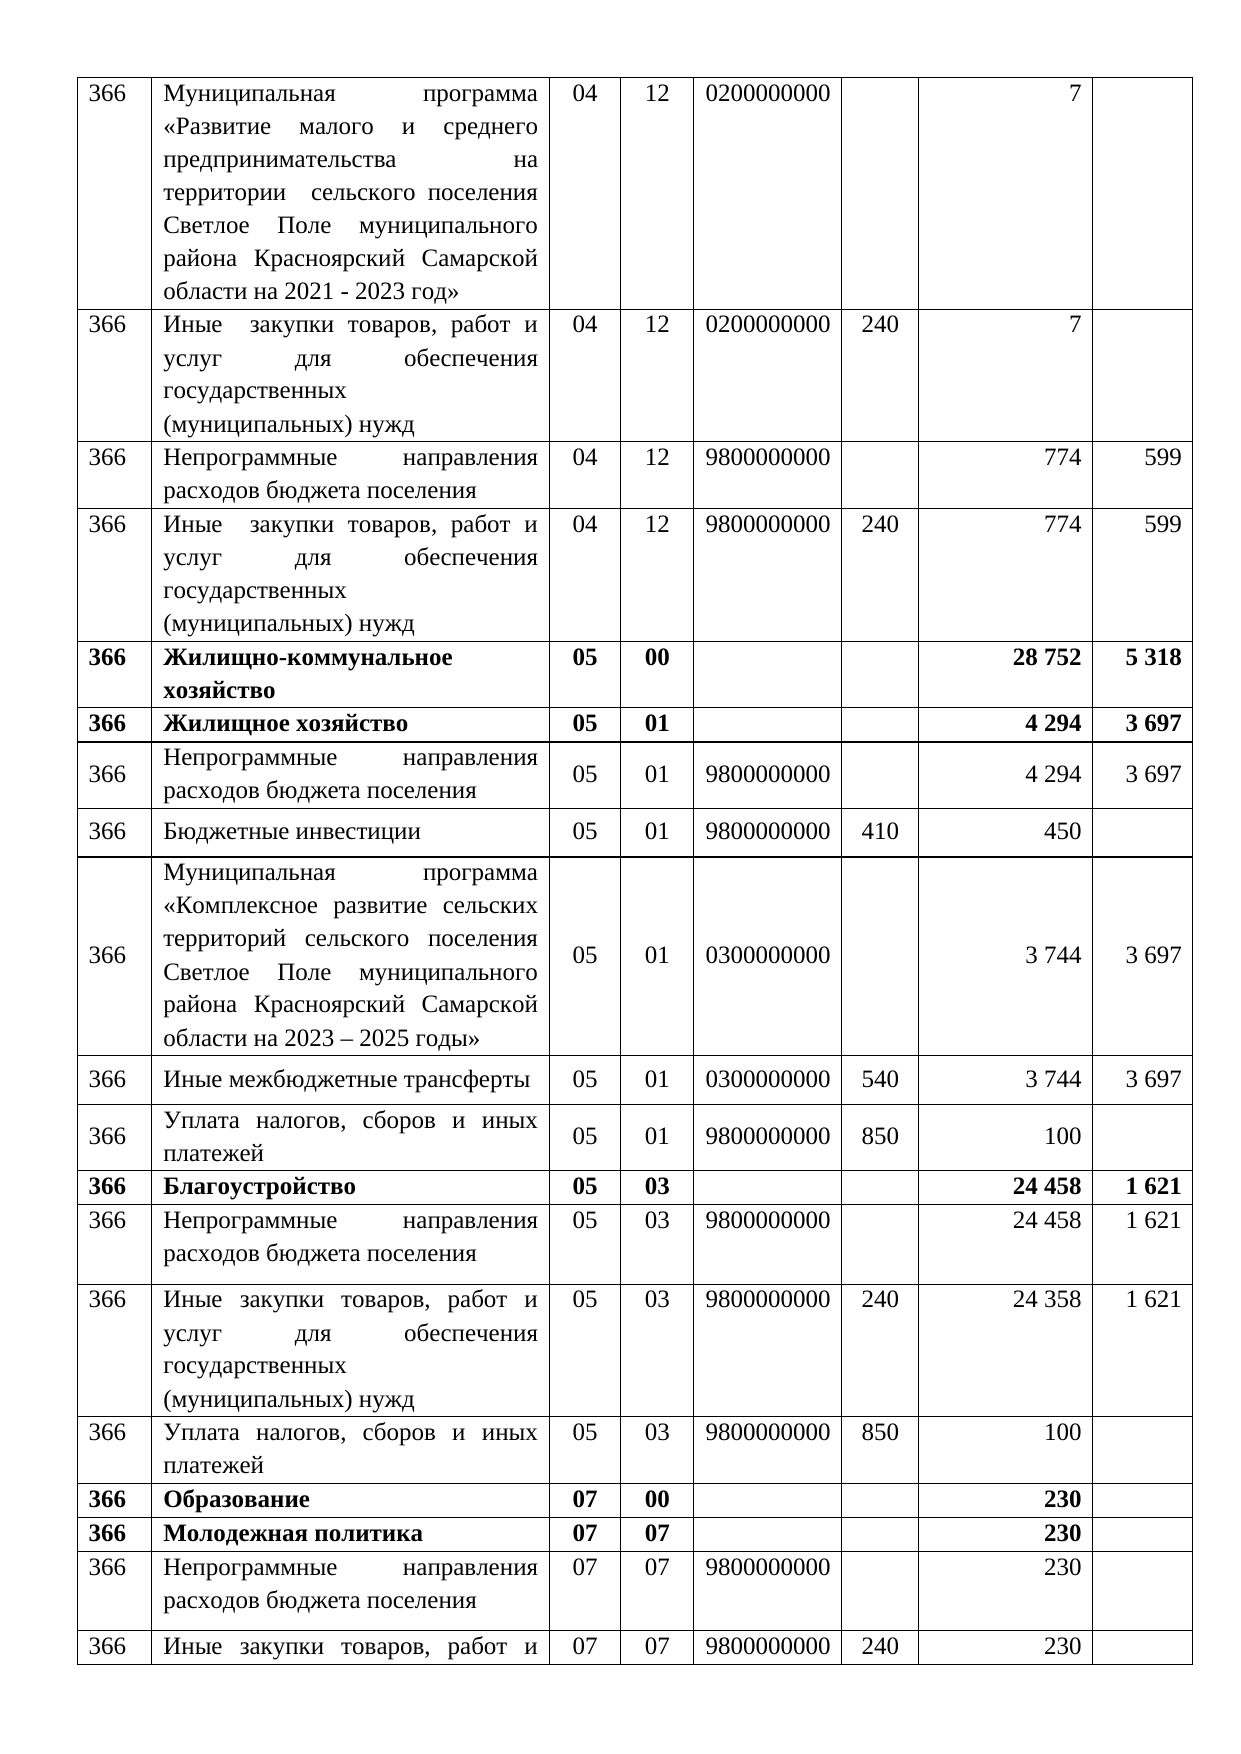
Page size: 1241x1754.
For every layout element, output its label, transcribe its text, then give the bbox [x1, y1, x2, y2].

table_cell Непрограммные направления расходов бюджета поселения [152, 442, 549, 508]
table_cell 3 744 [919, 858, 1092, 1055]
table_cell 9800000000 [694, 1417, 841, 1483]
table_cell 366 [78, 1631, 151, 1664]
table_cell 03 [621, 1205, 693, 1283]
table_cell Иные закупки товаров, работ и услуг для обеспечения государственных (муниципальных) нужд [152, 509, 549, 641]
table_cell 24 458 [919, 1171, 1092, 1204]
table_cell 9800000000 [694, 442, 841, 508]
table_cell 12 [621, 442, 693, 508]
table_cell 01 [621, 809, 693, 856]
table_cell 7 [919, 310, 1092, 441]
table_cell 9800000000 [694, 1552, 841, 1630]
table_cell 05 [550, 1056, 620, 1104]
table_cell [1093, 78, 1192, 308]
table_cell 599 [1093, 442, 1192, 508]
table_cell [842, 708, 918, 741]
table_cell [1093, 1417, 1192, 1483]
table_cell Уплата налогов, сборов и иных платежей [152, 1105, 549, 1170]
table_cell 366 [78, 1056, 151, 1104]
table_cell 230 [919, 1484, 1092, 1517]
table_cell 0200000000 [694, 310, 841, 441]
table_cell 7 [919, 78, 1092, 308]
table_cell 07 [550, 1484, 620, 1517]
table_cell Жилищно-коммунальное хозяйство [152, 642, 549, 707]
table_cell 00 [621, 1484, 693, 1517]
table_cell 24 458 [919, 1205, 1092, 1283]
table_cell 07 [550, 1552, 620, 1630]
table_cell 100 [919, 1105, 1092, 1170]
table_cell Иные закупки товаров, работ и услуг для обеспечения государственных (муниципальных) нужд [152, 310, 549, 441]
table_cell 366 [78, 1552, 151, 1630]
table_cell 00 [621, 642, 693, 707]
table_cell 100 [919, 1417, 1092, 1483]
table_cell 240 [842, 310, 918, 441]
table_cell [842, 743, 918, 808]
table_cell 05 [550, 743, 620, 808]
table_cell 0300000000 [694, 1056, 841, 1104]
table_cell 05 [550, 642, 620, 707]
table_cell 9800000000 [694, 1205, 841, 1283]
table_cell Молодежная политика [152, 1518, 549, 1551]
table_cell [842, 858, 918, 1055]
table_cell [1093, 1631, 1192, 1664]
table_cell 04 [550, 442, 620, 508]
table_cell 410 [842, 809, 918, 856]
table_cell Уплата налогов, сборов и иных платежей [152, 1417, 549, 1483]
table_cell 230 [919, 1631, 1092, 1664]
table_cell 07 [621, 1518, 693, 1551]
table_cell 07 [550, 1518, 620, 1551]
table_cell 01 [621, 858, 693, 1055]
table_cell 12 [621, 509, 693, 641]
table_cell Иные межбюджетные трансферты [152, 1056, 549, 1104]
table_cell 9800000000 [694, 1285, 841, 1416]
table_cell [1093, 809, 1192, 856]
table_cell [1093, 1105, 1192, 1170]
table_cell 850 [842, 1105, 918, 1170]
table_cell 3 697 [1093, 743, 1192, 808]
table_cell [842, 642, 918, 707]
table_cell 366 [78, 1417, 151, 1483]
table_cell 3 697 [1093, 858, 1192, 1055]
table_cell 4 294 [919, 743, 1092, 808]
table_cell Муниципальная программа «Комплексное развитие сельских территорий сельского поселения Светлое Поле муниципального района Красноярский Самарской области на 2023 – 2025 годы» [152, 858, 549, 1055]
table_cell Муниципальная программа «Развитие малого и среднего предпринимательства на территории сельского поселения Светлое Поле муниципального района Красноярский Самарской области на 2021 - 2023 год» [152, 78, 549, 308]
table_cell 07 [550, 1631, 620, 1664]
table_cell 12 [621, 310, 693, 441]
table_cell 24 358 [919, 1285, 1092, 1416]
table_cell 0200000000 [694, 78, 841, 308]
table_cell Непрограммные направления расходов бюджета поселения [152, 1205, 549, 1283]
table_cell 366 [78, 642, 151, 707]
table_cell 366 [78, 1205, 151, 1283]
table_cell 230 [919, 1552, 1092, 1630]
table_cell 05 [550, 708, 620, 741]
table_cell 05 [550, 1285, 620, 1416]
table_cell 05 [550, 809, 620, 856]
table_cell [1093, 1484, 1192, 1517]
table_cell 3 697 [1093, 708, 1192, 741]
table_cell 07 [621, 1631, 693, 1664]
table_cell [694, 1484, 841, 1517]
table_cell 366 [78, 1484, 151, 1517]
table_cell 366 [78, 1285, 151, 1416]
table_cell 240 [842, 1631, 918, 1664]
table_cell Образование [152, 1484, 549, 1517]
table_cell 366 [78, 743, 151, 808]
table_cell 04 [550, 509, 620, 641]
table_cell [842, 1171, 918, 1204]
table_cell [694, 1518, 841, 1551]
table_cell 366 [78, 1518, 151, 1551]
table_cell 9800000000 [694, 1105, 841, 1170]
table_cell 04 [550, 78, 620, 308]
table_cell [842, 1484, 918, 1517]
table_cell 1 621 [1093, 1171, 1192, 1204]
table_cell 366 [78, 1105, 151, 1170]
table_cell 9800000000 [694, 509, 841, 641]
table_cell 774 [919, 509, 1092, 641]
table_cell Непрограммные направления расходов бюджета поселения [152, 743, 549, 808]
table_cell [1093, 310, 1192, 441]
table_cell [842, 1518, 918, 1551]
table_cell 240 [842, 1285, 918, 1416]
table_cell 366 [78, 442, 151, 508]
table_cell 05 [550, 1105, 620, 1170]
table_cell 07 [621, 1552, 693, 1630]
table_cell 05 [550, 1205, 620, 1283]
table_cell 03 [621, 1171, 693, 1204]
table_cell 1 621 [1093, 1285, 1192, 1416]
table_cell [694, 708, 841, 741]
table_cell 366 [78, 1171, 151, 1204]
table_cell 1 621 [1093, 1205, 1192, 1283]
table_cell Иные закупки товаров, работ и услуг для обеспечения государственных (муниципальных) нужд [152, 1285, 549, 1416]
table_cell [152, 1631, 549, 1664]
table_cell [842, 1205, 918, 1283]
table_cell 05 [550, 1171, 620, 1204]
table_cell 366 [78, 858, 151, 1055]
table_cell [1093, 1518, 1192, 1551]
table_cell 366 [78, 708, 151, 741]
table_cell 5 318 [1093, 642, 1192, 707]
table_cell 366 [78, 509, 151, 641]
table_cell 01 [621, 743, 693, 808]
table_cell [842, 78, 918, 308]
table_cell 01 [621, 708, 693, 741]
table_cell Благоустройство [152, 1171, 549, 1204]
table_cell 05 [550, 858, 620, 1055]
table_cell 03 [621, 1285, 693, 1416]
table_cell Непрограммные направления расходов бюджета поселения [152, 1552, 549, 1630]
table_cell 3 744 [919, 1056, 1092, 1104]
table_cell [1093, 1552, 1192, 1630]
table_cell 01 [621, 1056, 693, 1104]
table_cell Бюджетные инвестиции [152, 809, 549, 856]
table_cell 366 [78, 809, 151, 856]
table_cell 0300000000 [694, 858, 841, 1055]
table_cell [842, 1552, 918, 1630]
table_cell 450 [919, 809, 1092, 856]
table_cell 240 [842, 509, 918, 641]
table_cell 4 294 [919, 708, 1092, 741]
table_cell 599 [1093, 509, 1192, 641]
table_cell 9800000000 [694, 809, 841, 856]
table_cell 366 [78, 310, 151, 441]
table_cell 230 [919, 1518, 1092, 1551]
table_cell 12 [621, 78, 693, 308]
table_cell 01 [621, 1105, 693, 1170]
table_cell 05 [550, 1417, 620, 1483]
table_cell 366 [78, 78, 151, 308]
table_cell 9800000000 [694, 1631, 841, 1664]
table_cell [694, 642, 841, 707]
table_cell 9800000000 [694, 743, 841, 808]
table_cell 774 [919, 442, 1092, 508]
table_cell 04 [550, 310, 620, 441]
table_cell [842, 442, 918, 508]
table_cell 850 [842, 1417, 918, 1483]
table_cell 3 697 [1093, 1056, 1192, 1104]
table_cell 540 [842, 1056, 918, 1104]
table_cell [694, 1171, 841, 1204]
table_cell Жилищное хозяйство [152, 708, 549, 741]
table_cell 28 752 [919, 642, 1092, 707]
table_cell 03 [621, 1417, 693, 1483]
